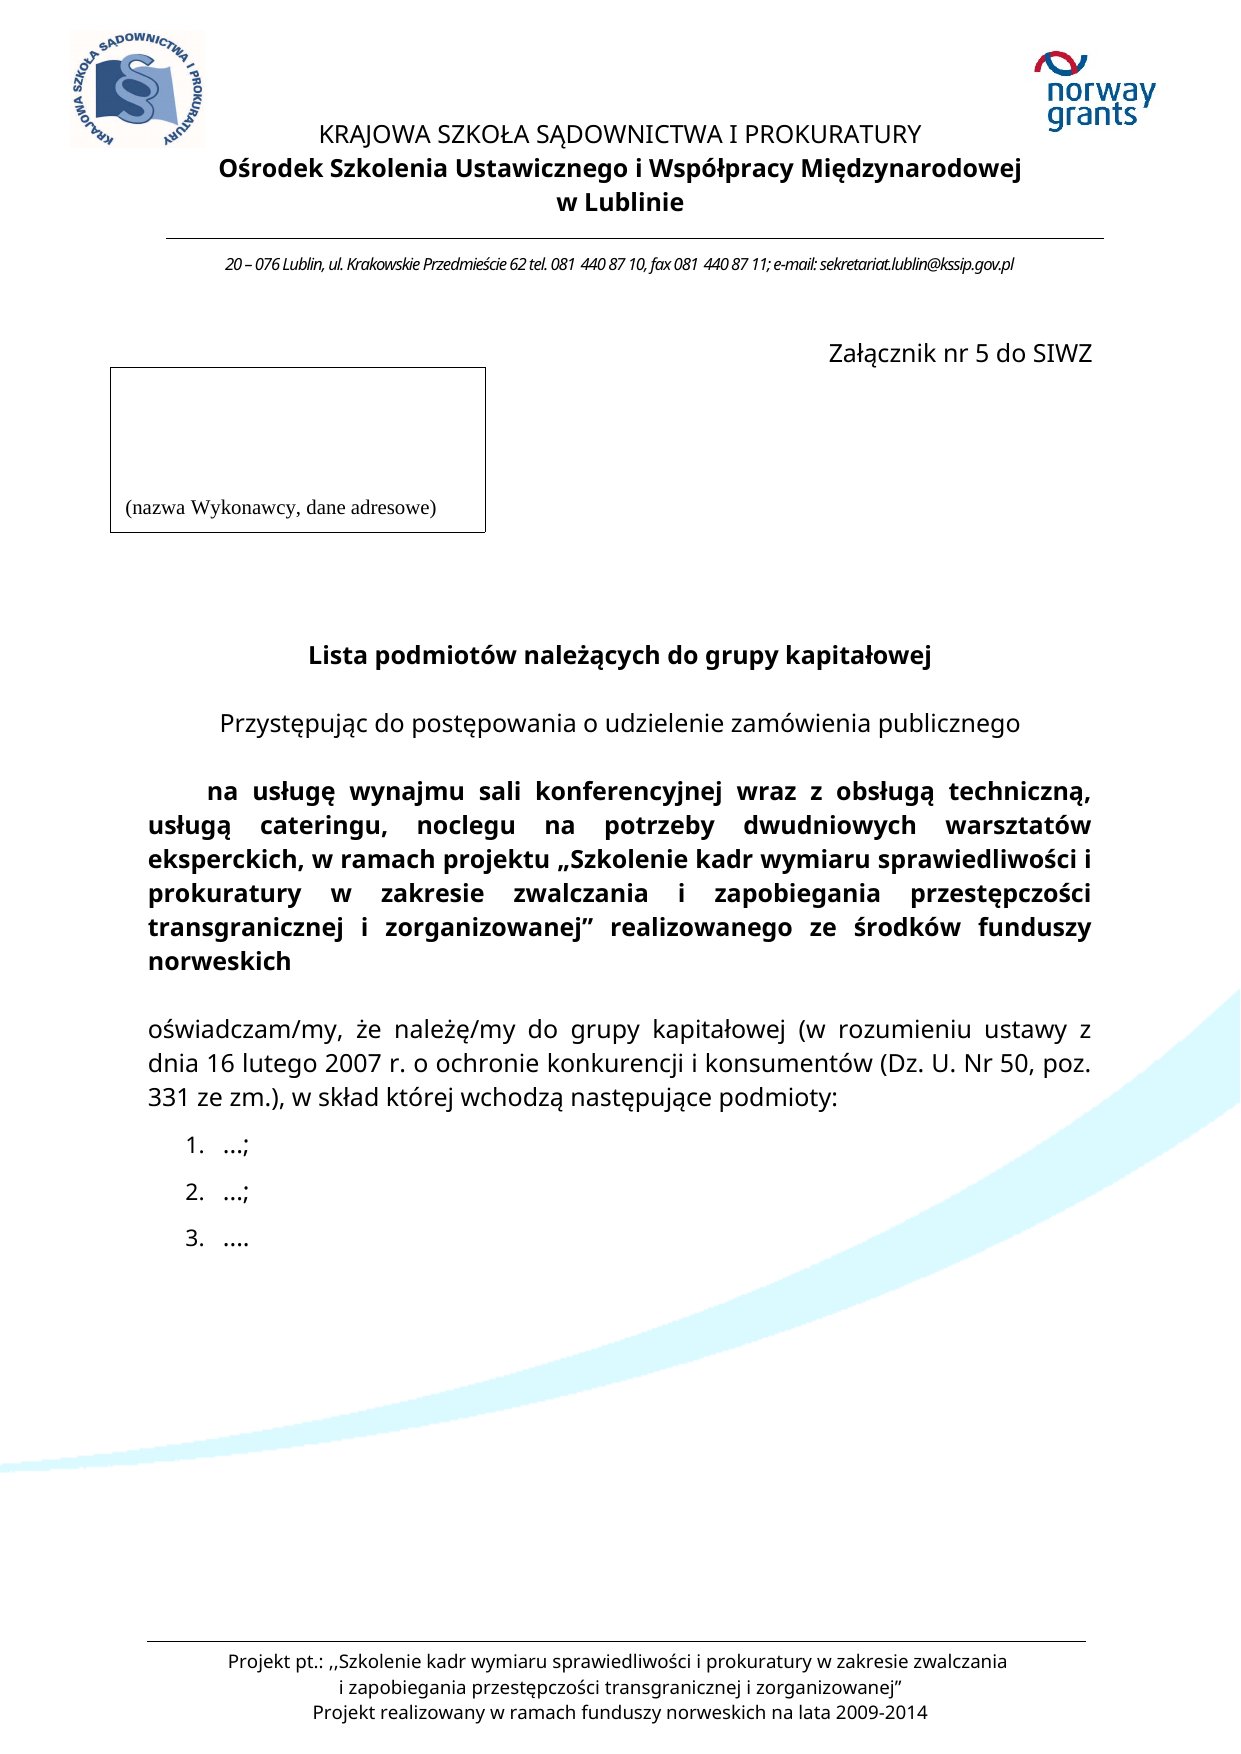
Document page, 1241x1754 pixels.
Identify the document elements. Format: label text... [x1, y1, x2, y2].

text oświadczam/my, że należę/my do grupy kapitałowej (w rozumieniu ustawy z dnia 16 lutego 2007 r. o ochronie konkurencji i konsumentów (Dz. U. Nr 50, poz. 331 ze zm.), w skład której wchodzą następujące podmioty: [148, 1012, 1093, 1114]
list .... [185, 1220, 1093, 1254]
text Lista podmiotów należących do grupy kapitałowej [148, 637, 1093, 671]
text na usługę wynajmu sali konferencyjnej wraz z obsługą techniczną, usługą cateringu, noclegu na potrzeby dwudniowych warsztatów eksperckich, w ramach projektu „Szkolenie kadr wymiaru sprawiedliwości i prokuratury w zakresie zwalczania i zapobiegania przestępczości transgranicznej i zorganizowanej” realizowanego ze środków funduszy norweskich [148, 773, 1093, 978]
list ...; [185, 1127, 1093, 1161]
picture [1010, 6, 1180, 176]
text Przystępując do postępowania o udzielenie zamówienia publicznego [148, 705, 1093, 739]
list ...; [185, 1173, 1093, 1207]
text Załącznik nr 5 do SIWZ [148, 336, 1093, 370]
